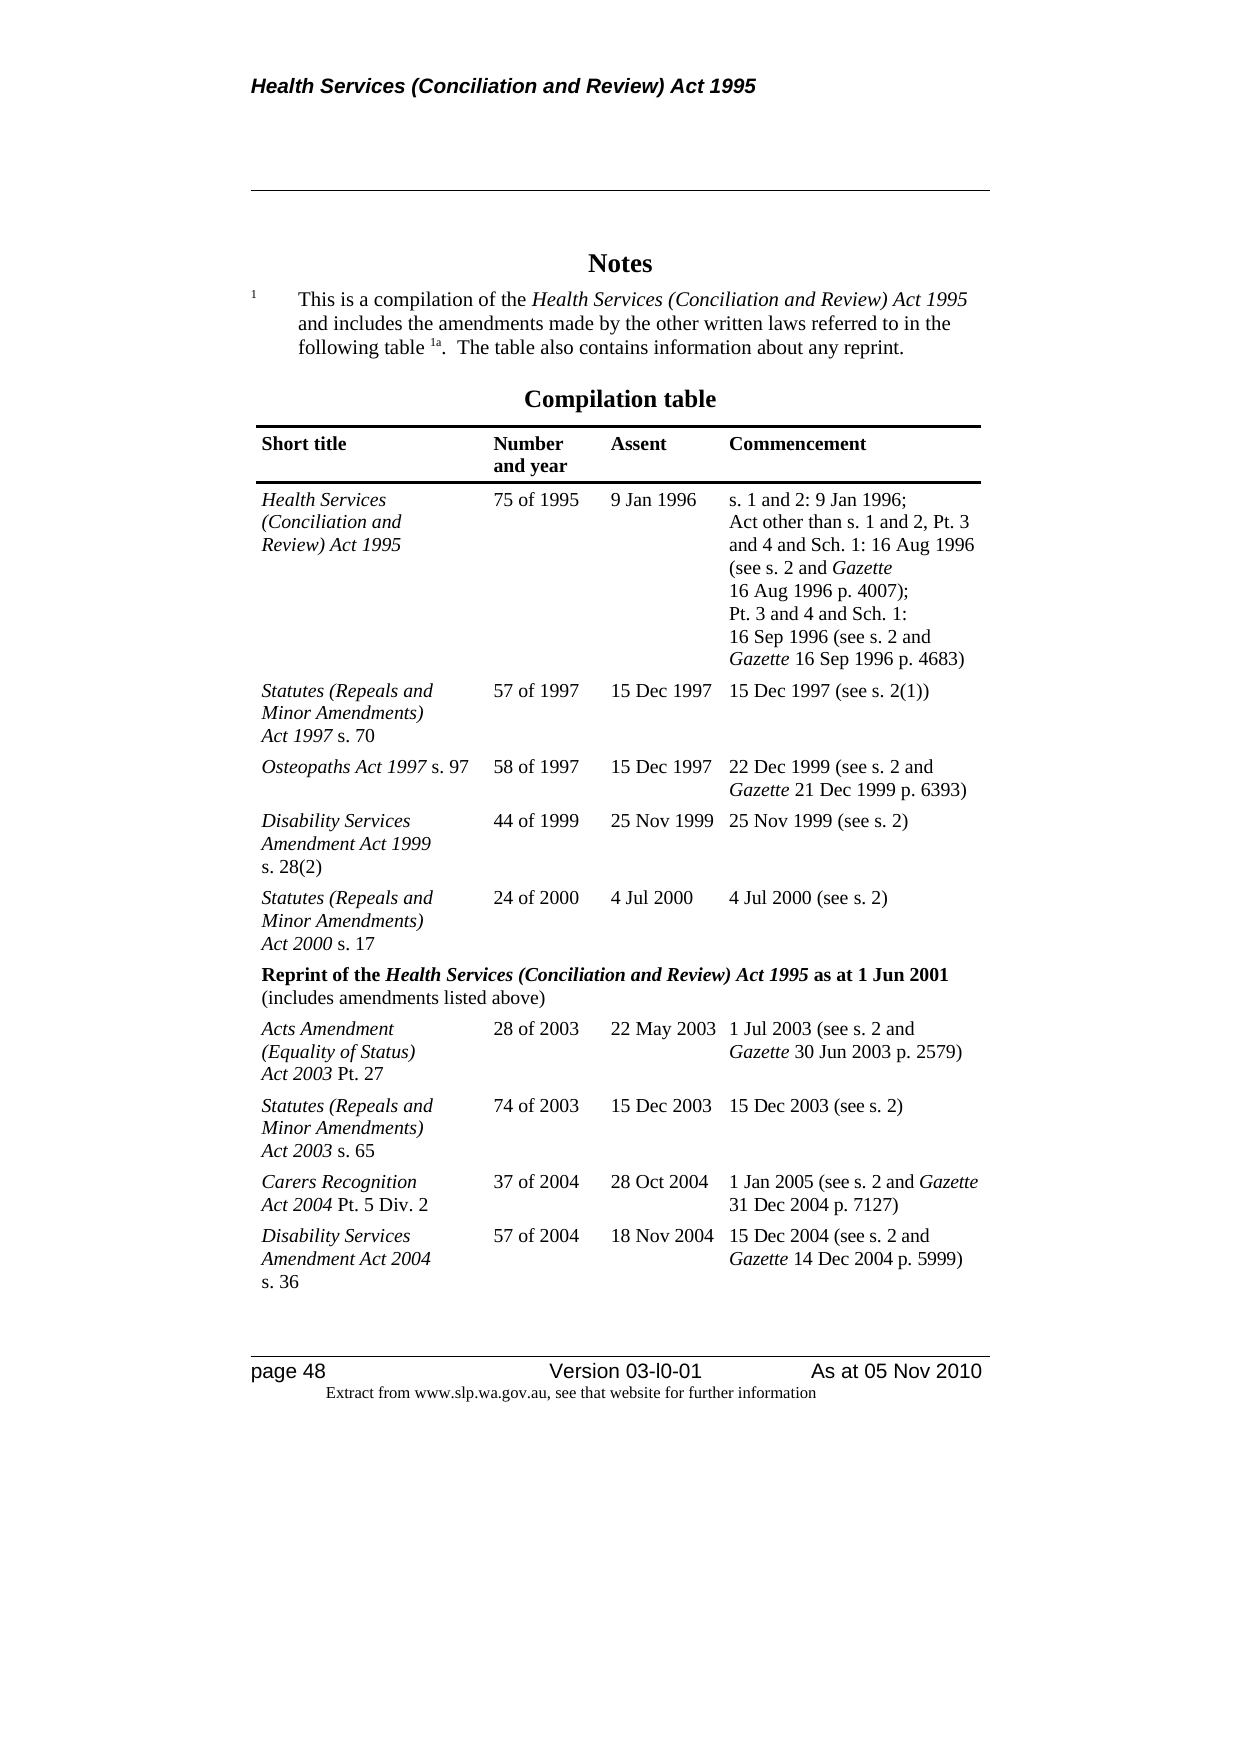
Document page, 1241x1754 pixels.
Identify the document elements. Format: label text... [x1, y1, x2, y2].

table_cell 25 Nov 1999 (see s. 2) [723, 805, 984, 882]
table_cell 18 Nov 2004 [605, 1220, 723, 1297]
table_cell 25 Nov 1999 [605, 805, 723, 882]
table_cell Carers Recognition Act 2004 Pt. 5 Div. 2 [256, 1166, 487, 1220]
table_cell 28 of 2003 [488, 1013, 605, 1089]
table_cell Health Services (Conciliation and Review) Act 1995 [256, 484, 487, 674]
subtitle Compilation table [251, 384, 990, 413]
table_cell s. 1 and 2: 9 Jan 1996; Act other than s. 1 and 2, Pt. 3 and 4 and Sch. 1: 16 Aug 1996 (see s. 2 and Gazette 16 Aug 1996 p. 4007); Pt. 3 and 4 and Sch. 1: 16 Sep 1996 (see s. 2 and Gazette 16 Sep 1996 p. 4683) [723, 484, 981, 674]
table_cell 15 Dec 2003 (see s. 2) [723, 1089, 989, 1166]
table_cell 37 of 2004 [488, 1166, 605, 1220]
table_cell 9 Jan 1996 [605, 484, 723, 674]
table_cell 1 Jan 2005 (see s. 2 and Gazette 31 Dec 2004 p. 7127) [723, 1166, 989, 1220]
table_header Commencement [723, 428, 981, 481]
subtitle Notes [251, 247, 990, 279]
table_cell 58 of 1997 [488, 751, 605, 805]
table_cell Acts Amendment (Equality of Status) Act 2003 Pt. 27 [256, 1013, 487, 1089]
table_cell Statutes (Repeals and Minor Amendments) Act 1997 s. 70 [256, 674, 487, 751]
table_cell 15 Dec 1997 [605, 674, 723, 751]
table_cell Statutes (Repeals and Minor Amendments) Act 2003 s. 65 [256, 1089, 487, 1166]
table_cell 24 of 2000 [488, 882, 605, 959]
text 1 This is a compilation of the Health Services (Conciliation and Review) Act 1995 and includes the amendments made by the other written laws referred to in the following table 1a. The table also contains information about any reprint. [251, 287, 990, 359]
table_cell 57 of 2004 [488, 1220, 605, 1297]
table_cell 74 of 2003 [488, 1089, 605, 1166]
table_cell 15 Dec 1997 (see s. 2(1)) [723, 674, 981, 751]
table_cell Reprint of the Health Services (Conciliation and Review) Act 1995 as at 1 Jun 2001 (includes amendments listed above) [256, 959, 984, 1013]
table_header Number and year [488, 428, 605, 481]
table_cell Disability Services Amendment Act 1999 s. 28(2) [256, 805, 487, 882]
table_cell 57 of 1997 [488, 674, 605, 751]
table_cell 4 Jul 2000 (see s. 2) [723, 882, 984, 959]
table_cell Osteopaths Act 1997 s. 97 [256, 751, 487, 805]
table_cell 15 Dec 1997 [605, 751, 723, 805]
table_cell 15 Dec 2004 (see s. 2 and Gazette 14 Dec 2004 p. 5999) [723, 1220, 989, 1297]
table_cell 28 Oct 2004 [605, 1166, 723, 1220]
table_cell 1 Jul 2003 (see s. 2 and Gazette 30 Jun 2003 p. 2579) [723, 1013, 984, 1089]
table_cell Statutes (Repeals and Minor Amendments) Act 2000 s. 17 [256, 882, 487, 959]
table_cell 44 of 1999 [488, 805, 605, 882]
table_cell Disability Services Amendment Act 2004 s. 36 [256, 1220, 487, 1297]
table_cell 15 Dec 2003 [605, 1089, 723, 1166]
table_cell 22 May 2003 [605, 1013, 723, 1089]
table_cell 4 Jul 2000 [605, 882, 723, 959]
table_header Short title [256, 428, 487, 481]
table_cell 22 Dec 1999 (see s. 2 and Gazette 21 Dec 1999 p. 6393) [723, 751, 981, 805]
table_header Assent [605, 428, 723, 481]
table_cell 75 of 1995 [488, 484, 605, 674]
